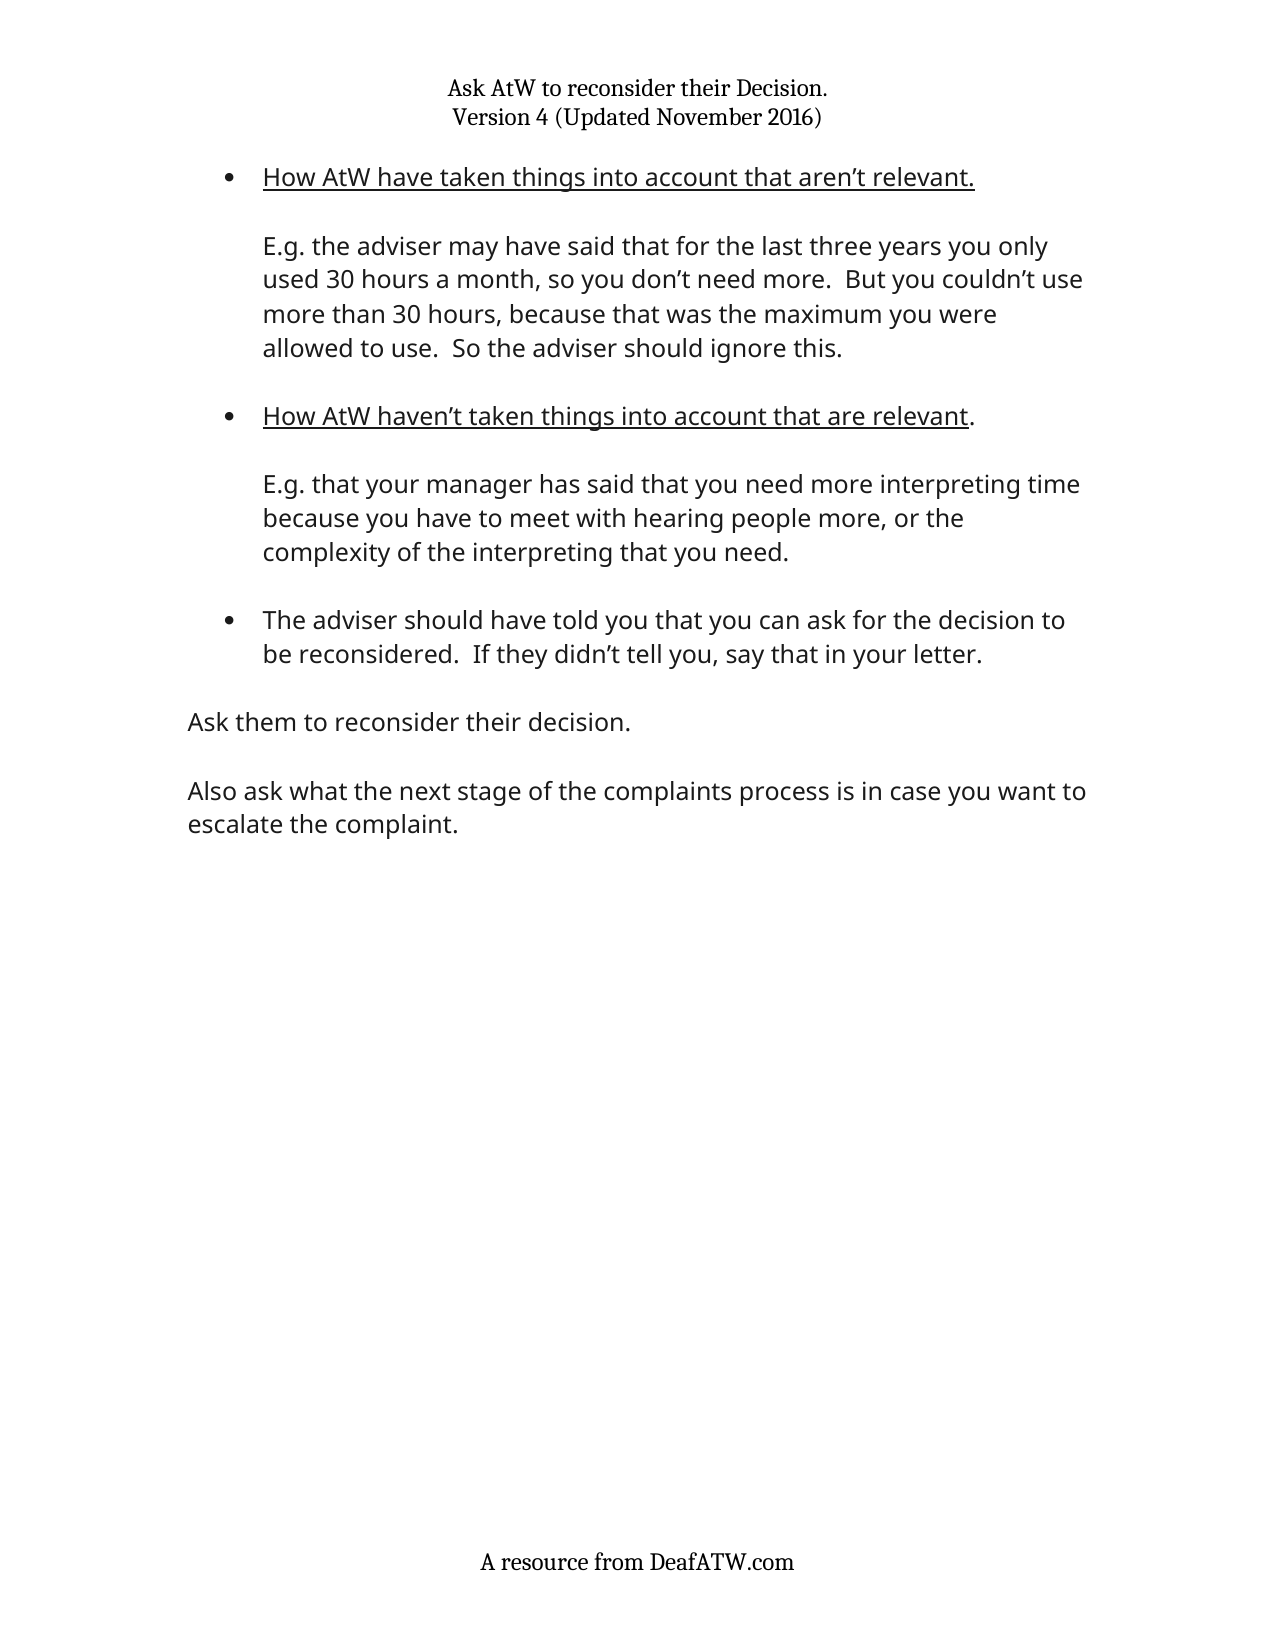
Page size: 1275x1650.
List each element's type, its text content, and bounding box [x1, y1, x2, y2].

text Ask them to reconsider their decision. [187, 705, 1087, 739]
text Also ask what the next stage of the complaints process is in case you want to escalate the complaint. [187, 773, 1087, 841]
list The adviser should have told you that you can ask for the decision to be reconsidered. If they didn’t tell you, say that in your letter. [225, 603, 1087, 671]
list E.g. that your manager has said that you need more interpreting time because you have to meet with hearing people more, or the complexity of the interpreting that you need. [262, 467, 1087, 569]
list How AtW haven’t taken things into account that are relevant. [225, 398, 1087, 432]
list E.g. the adviser may have said that for the last three years you only used 30 hours a month, so you don’t need more. But you couldn’t use more than 30 hours, because that was the maximum you were allowed to use. So the adviser should ignore this. [262, 228, 1087, 364]
list How AtW have taken things into account that aren’t relevant. [225, 160, 1087, 194]
